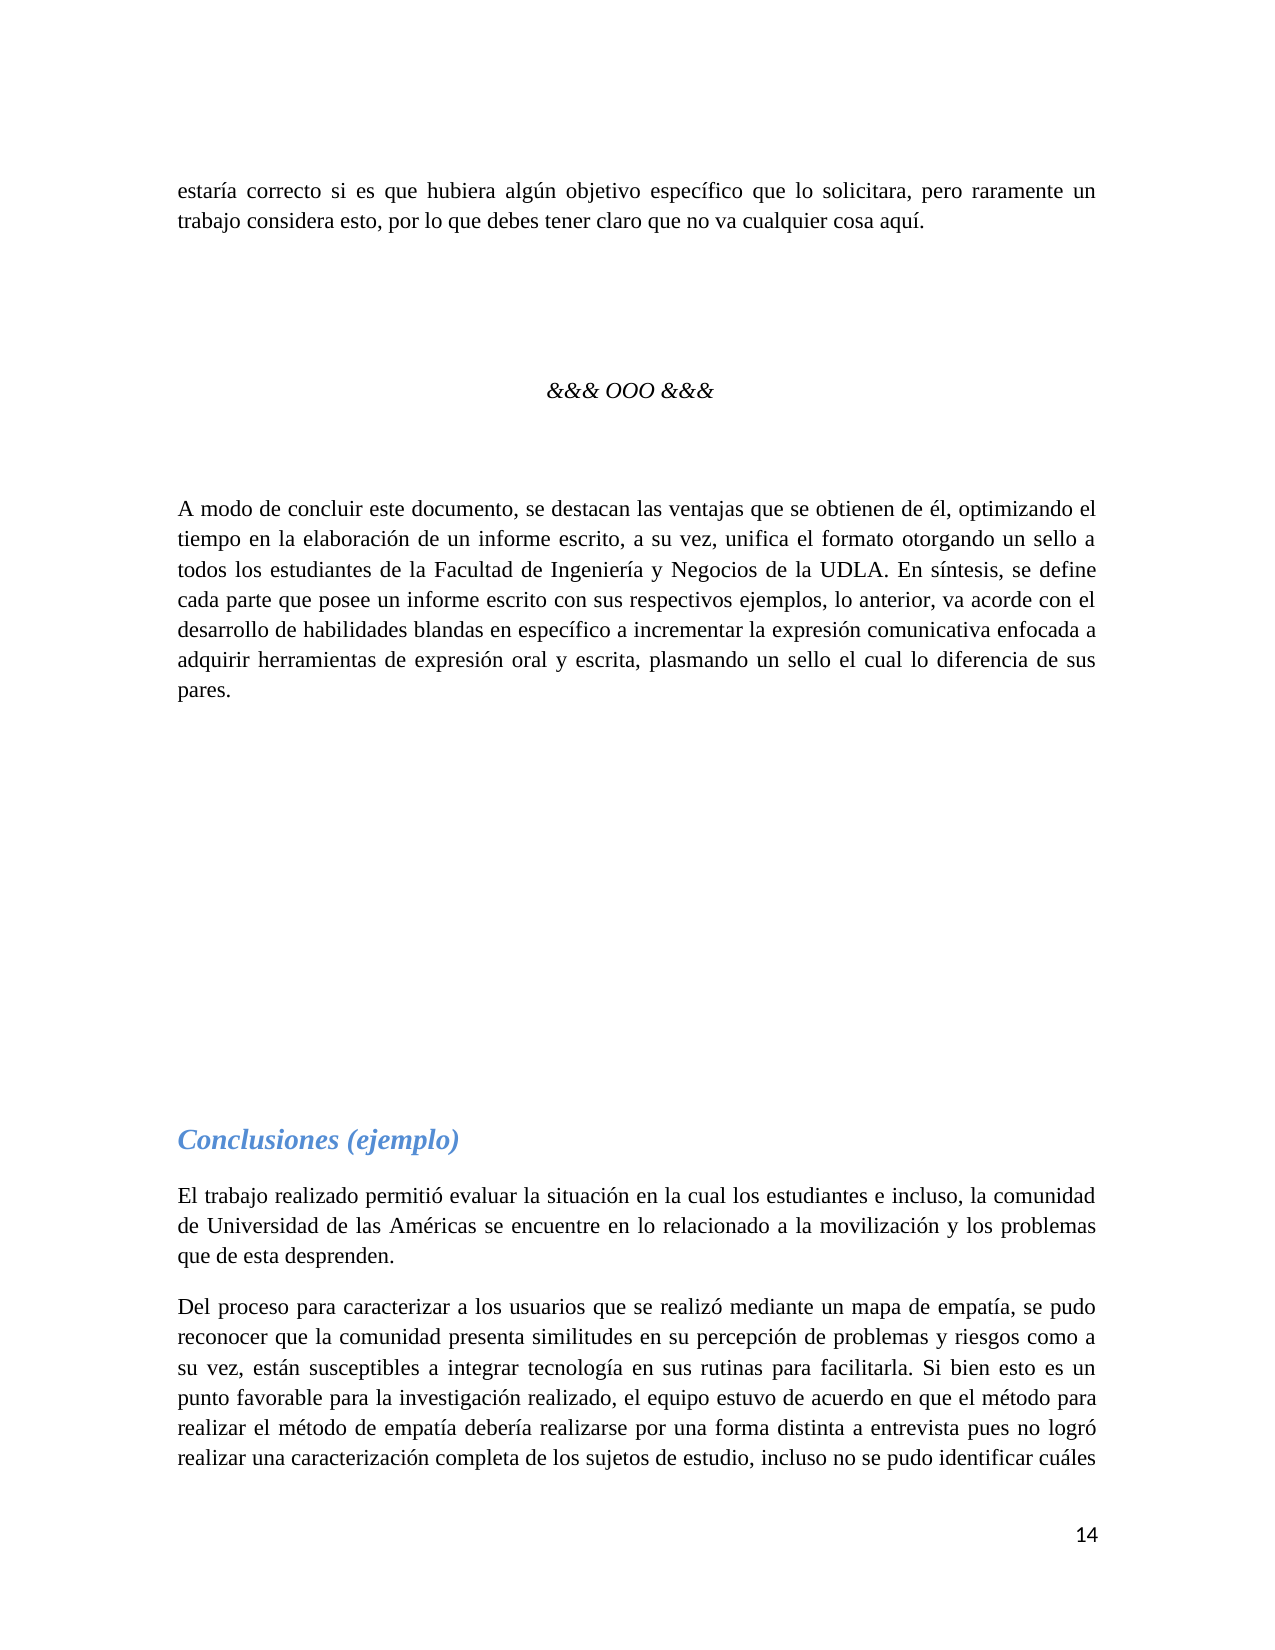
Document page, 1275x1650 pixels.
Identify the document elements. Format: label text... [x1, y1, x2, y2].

text El trabajo realizado permitió evaluar la situación en la cual los estudiantes e incluso, la comunidad de Universidad de las Américas se encuentre en lo relacionado a la movilización y los problemas que de esta desprenden. [177, 1182, 1098, 1268]
text &&& OOO &&& [177, 377, 1098, 403]
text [177, 1293, 1098, 1471]
text A modo de concluir este documento, se destacan las ventajas que se obtienen de él, optimizando el tiempo en la elaboración de un informe escrito, a su vez, unifica el formato otorgando un sello a todos los estudiantes de la Facultad de Ingeniería y Negocios de la UDLA. En síntesis, se define cada parte que posee un informe escrito con sus respectivos ejemplos, lo anterior, va acorde con el desarrollo de habilidades blandas en específico a incrementar la expresión comunicativa enfocada a adquirir herramientas de expresión oral y escrita, plasmando un sello el cual lo diferencia de sus pares. [177, 495, 1098, 703]
text Conclusiones (ejemplo) [177, 1122, 1098, 1156]
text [177, 177, 1098, 234]
